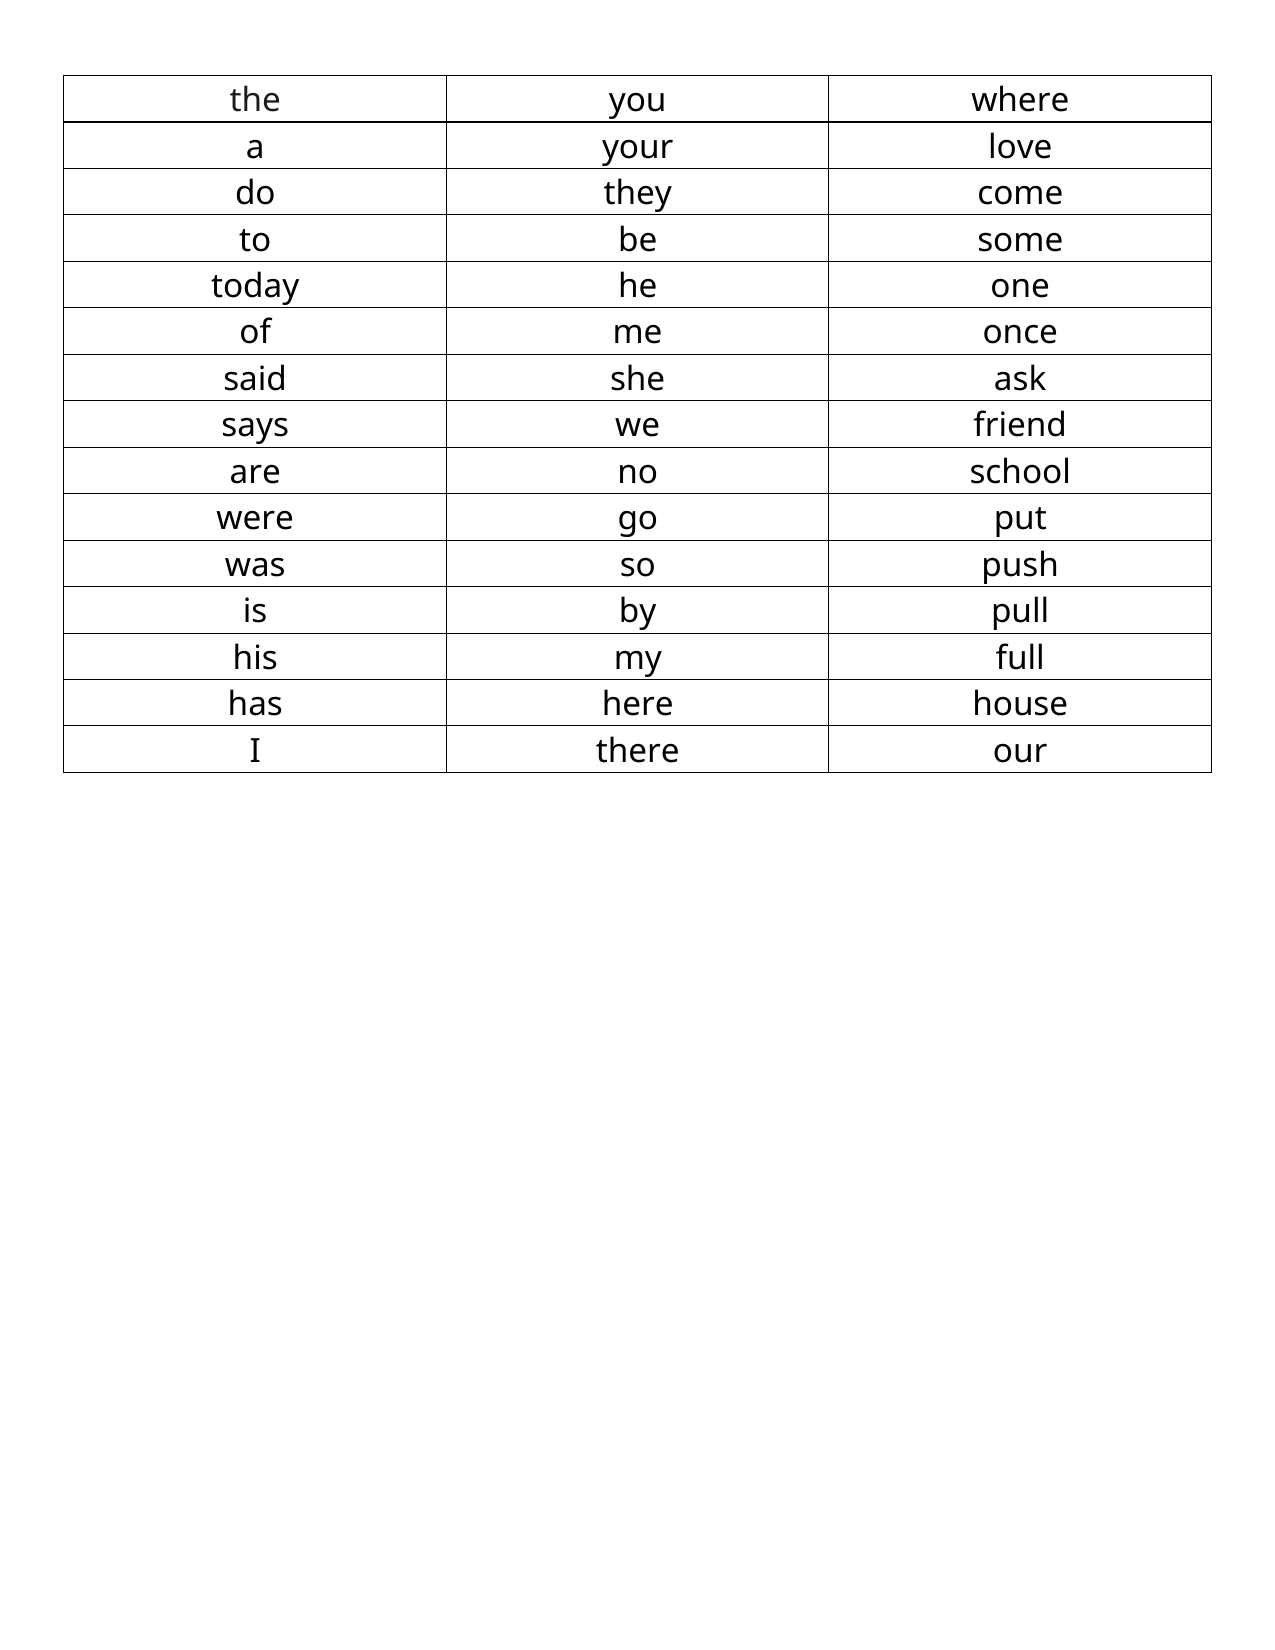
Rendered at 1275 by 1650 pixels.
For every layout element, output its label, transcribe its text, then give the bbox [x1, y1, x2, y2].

table_cell of [64, 308, 446, 354]
table_cell he [447, 262, 828, 307]
table_cell one [829, 262, 1211, 307]
table_cell by [447, 587, 828, 632]
table_cell I [64, 726, 446, 772]
table_header you [447, 76, 828, 121]
table_cell push [829, 541, 1211, 586]
table_cell some [829, 215, 1211, 261]
table_cell there [447, 726, 828, 772]
table_cell we [447, 401, 828, 447]
table_cell here [447, 680, 828, 725]
table_cell no [447, 448, 828, 493]
table_cell love [829, 123, 1211, 168]
table_cell do [64, 169, 446, 214]
table_cell ask [829, 355, 1211, 400]
table_cell school [829, 448, 1211, 493]
table_cell his [64, 634, 446, 679]
table_cell said [64, 355, 446, 400]
table_cell so [447, 541, 828, 586]
table_cell go [447, 494, 828, 539]
table_cell my [447, 634, 828, 679]
table_header where [829, 76, 1211, 121]
table_cell put [829, 494, 1211, 539]
table_cell full [829, 634, 1211, 679]
table_cell has [64, 680, 446, 725]
table_cell to [64, 215, 446, 261]
table_cell once [829, 308, 1211, 354]
table_cell a [64, 123, 446, 168]
table_cell were [64, 494, 446, 539]
table_cell pull [829, 587, 1211, 632]
table_cell be [447, 215, 828, 261]
table_cell your [447, 123, 828, 168]
table_cell our [829, 726, 1211, 772]
table_cell today [64, 262, 446, 307]
table_cell says [64, 401, 446, 447]
table_cell is [64, 587, 446, 632]
table_cell they [447, 169, 828, 214]
table_cell are [64, 448, 446, 493]
table_cell me [447, 308, 828, 354]
table_cell come [829, 169, 1211, 214]
table_cell she [447, 355, 828, 400]
table_cell house [829, 680, 1211, 725]
table_header the [64, 76, 446, 121]
table_cell friend [829, 401, 1211, 447]
table_cell was [64, 541, 446, 586]
